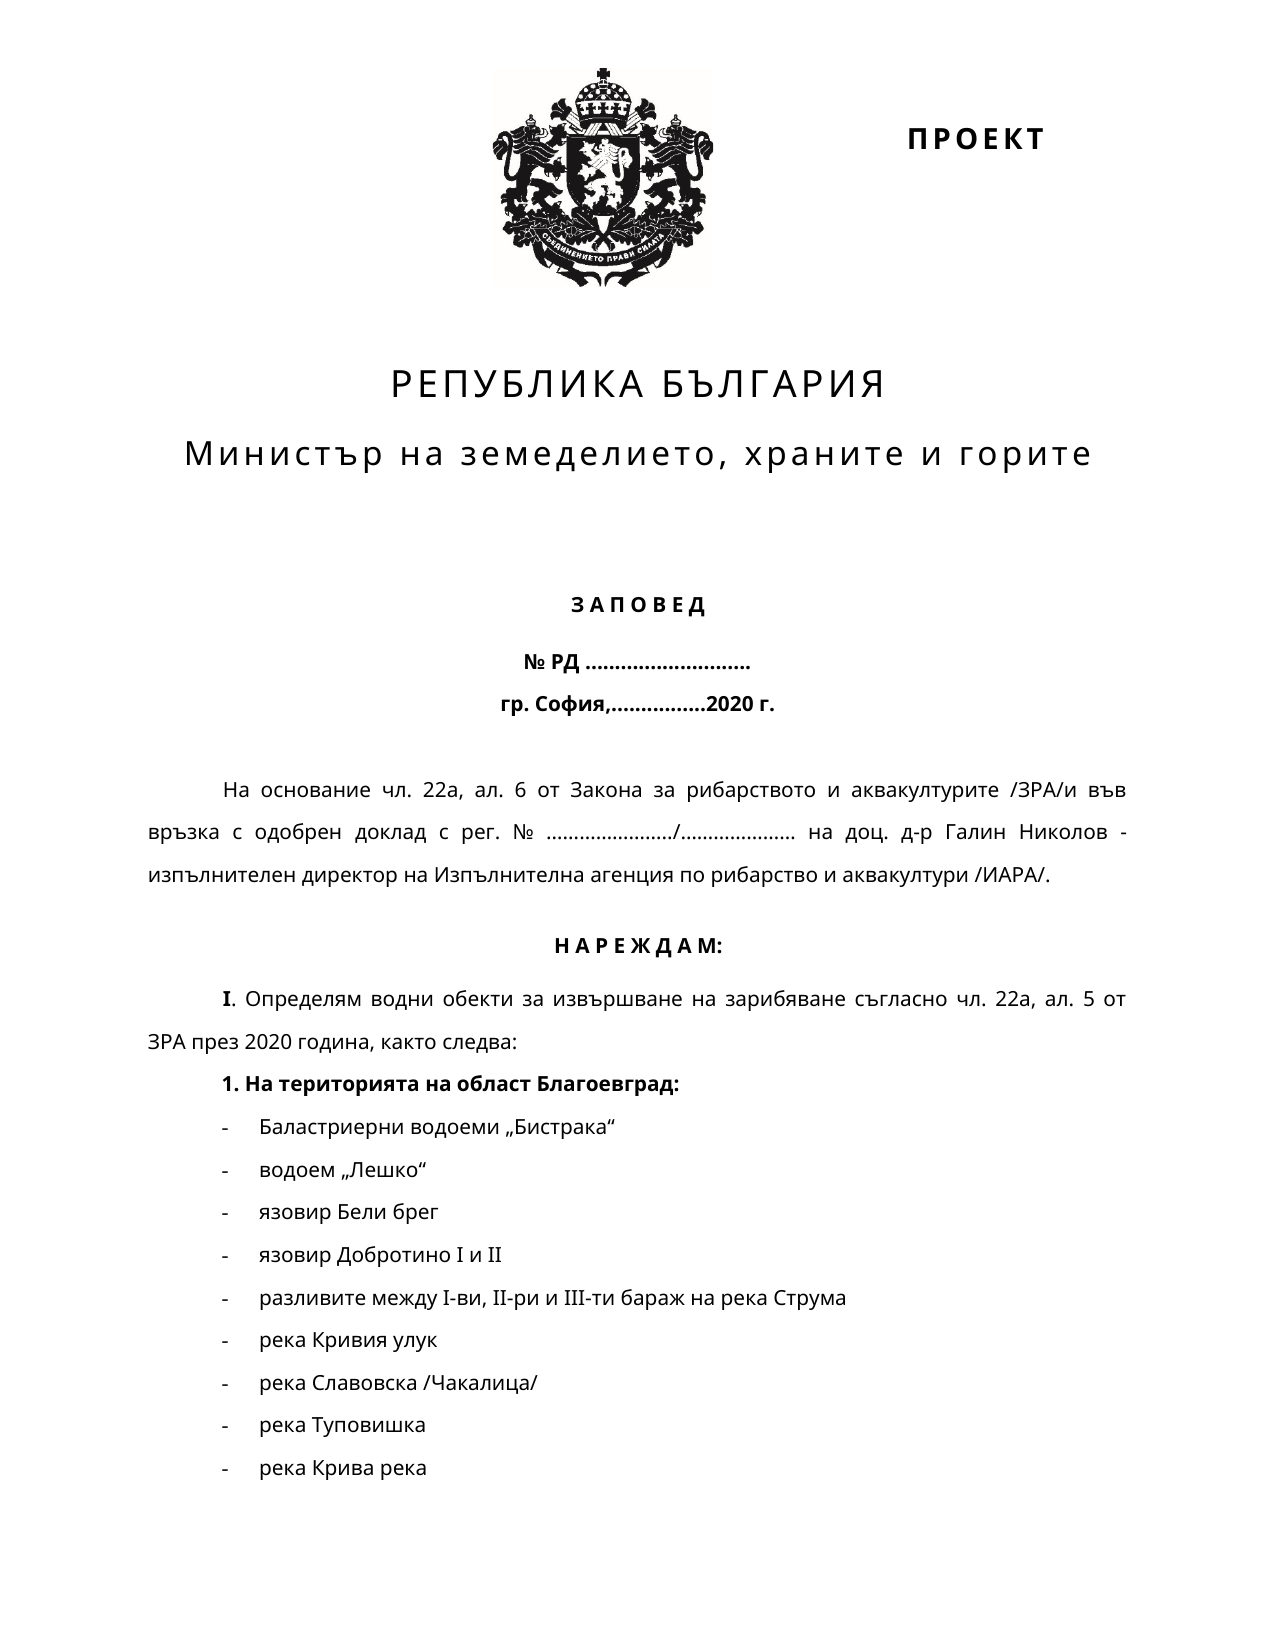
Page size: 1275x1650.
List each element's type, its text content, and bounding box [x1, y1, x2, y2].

text Министър на земеделието, храните и горите [148, 429, 1127, 475]
text На основание чл. 22а, ал. 6 от Закона за рибарството и аквакултурите /ЗРА/и във връзка с одобрен доклад с рег. № …………………../………………… на доц. д-р Галин Николов - изпълнителен директор на Изпълнителна агенция по рибарство и аквакултури /ИАРА/. [148, 775, 1127, 888]
list язовир Добротино I и II [221, 1240, 1127, 1268]
text РЕПУБЛИКА БЪЛГАРИЯ [148, 358, 1127, 409]
text ПРОЕКТ [148, 118, 1127, 158]
list разливите между I-ви, II-ри и III-ти бараж на река Струма [221, 1283, 1127, 1311]
text Н А Р Е Ж Д А М: [148, 931, 1127, 959]
list река Туповишка [221, 1410, 1127, 1439]
list язовир Бели брег [221, 1197, 1127, 1226]
list река Кривия улук [221, 1325, 1127, 1354]
picture [492, 158, 714, 287]
text І. Определям водни обекти за извършване на зарибяване съгласно чл. 22а, ал. 5 от ЗРА през 2020 година, както следва: [148, 984, 1127, 1055]
text З А П О В Е Д [148, 590, 1127, 618]
picture [492, 68, 714, 118]
text гр. София,................2020 г. [148, 689, 1127, 718]
text № РД ............................ [148, 647, 1127, 675]
list водоем „Лешко“ [221, 1155, 1127, 1183]
list Баластриерни водоеми „Бистрака“ [221, 1112, 1127, 1141]
list река Славовска /Чакалица/ [221, 1368, 1127, 1396]
text 1. На територията на област Благоевград: [148, 1069, 1127, 1098]
list река Крива река [221, 1453, 1127, 1481]
